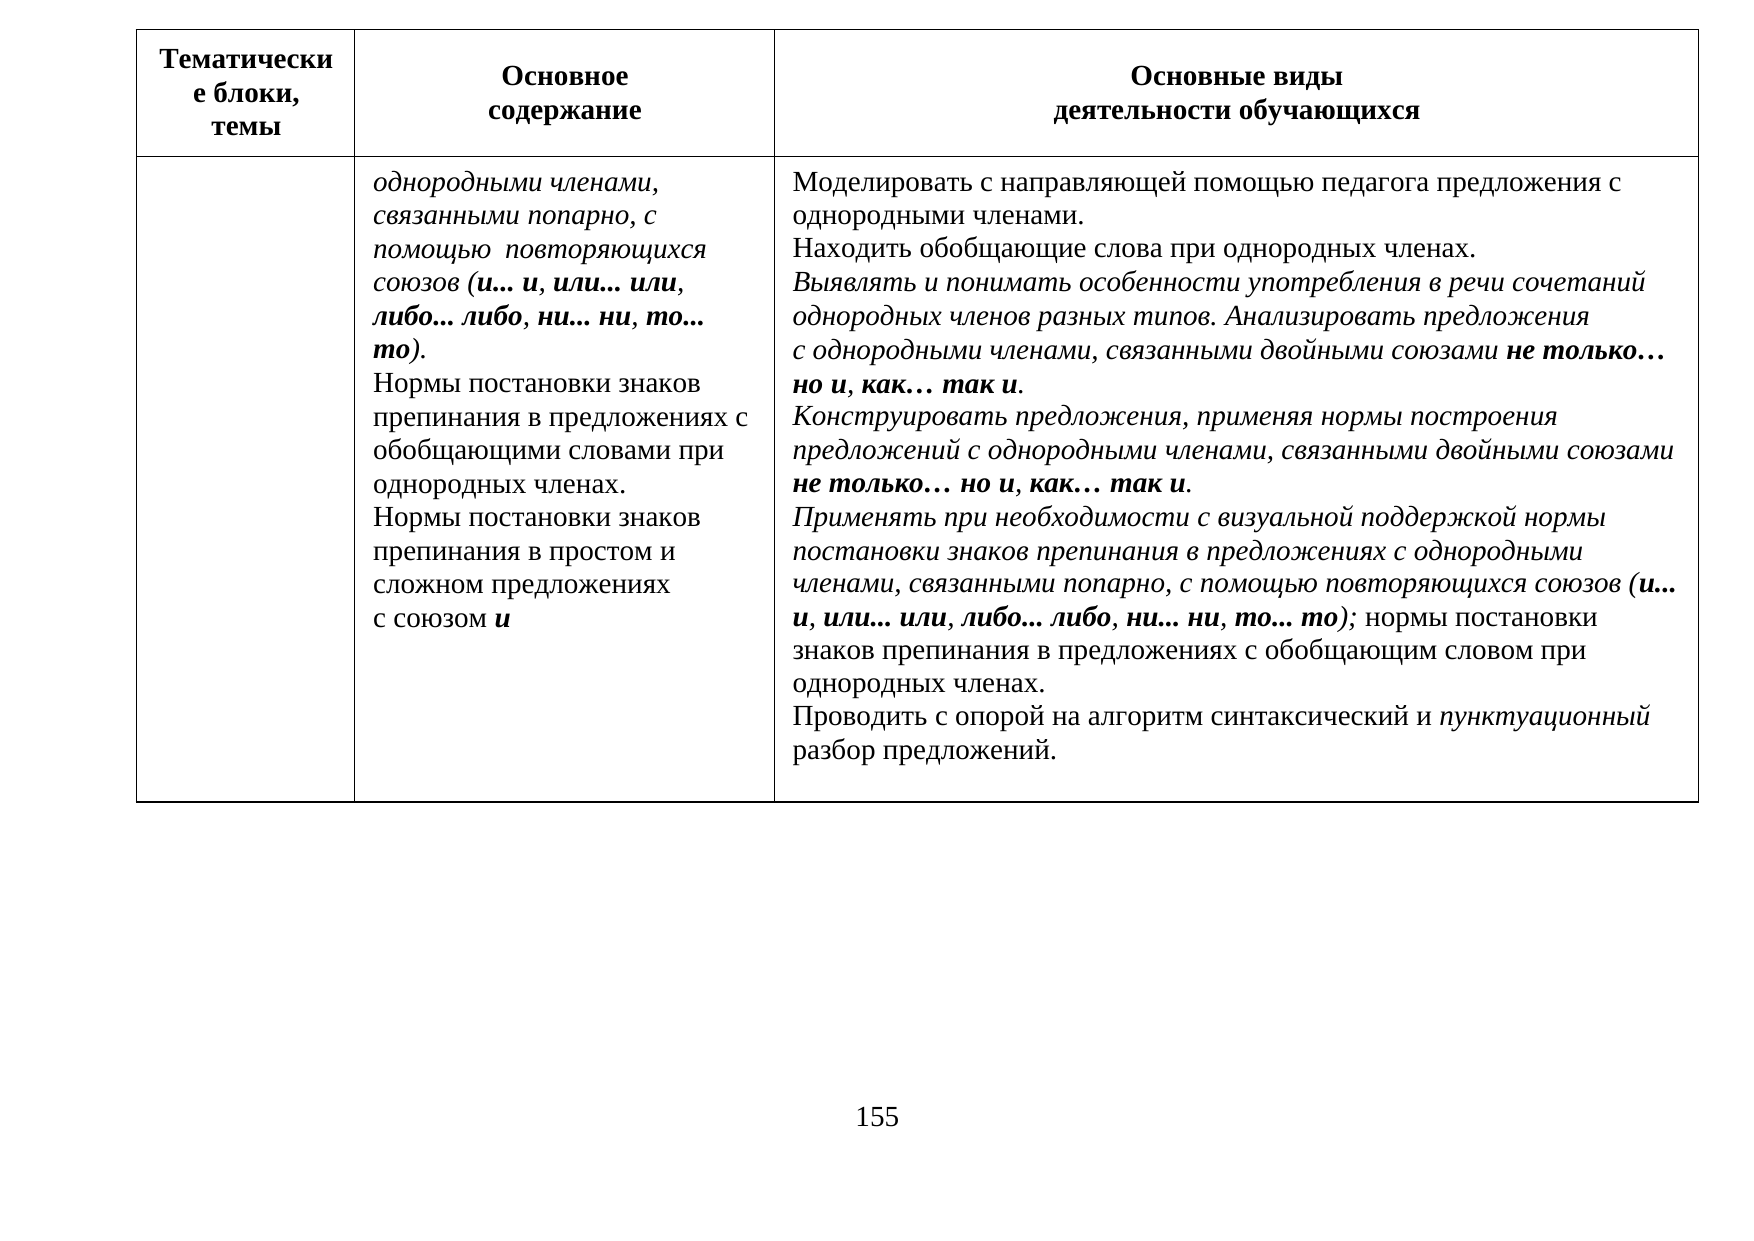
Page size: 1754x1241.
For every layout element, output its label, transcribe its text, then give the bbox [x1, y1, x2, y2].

table_cell Моделировать с направляющей помощью педагога предложения с однородными членами. Находить обобщающие слова при однородных членах. Выявлять и понимать особенности употребления в речи сочетаний однородных членов разных типов. Анализировать предложения с однородными членами, связанными двойными союзами не только… но и, как… так и. Конструировать предложения, применяя нормы построения предложений с однородными членами, связанными двойными союзами не только… но и, как… так и. Применять при необходимости с визуальной поддержкой нормы постановки знаков препинания в предложениях с однородными членами, связанными попарно, с помощью повторяющихся союзов (и... и, или... или, либo... либo, ни... ни, тo... тo); нормы постановки знаков препинания в предложениях с обобщающим словом при однородных членах. Проводить с опорой на алгоритм синтаксический и пунктуационный разбор предложений. [775, 157, 1698, 801]
table_header Основное содержание [355, 30, 774, 156]
table_cell однородными членами, связанными попарно, с помощью повторяющихся союзов (и... и, или... или, либo... либo, ни... ни, тo... тo). Нормы постановки знаков препинания в предложениях с обобщающими словами при однородных членах. Нормы постановки знаков препинания в простом и сложном предложениях с союзом и [355, 157, 774, 801]
table_cell [137, 157, 354, 801]
table_header Тематически е блоки, темы [137, 30, 354, 156]
table_header Основные виды деятельности обучающихся [775, 30, 1698, 156]
